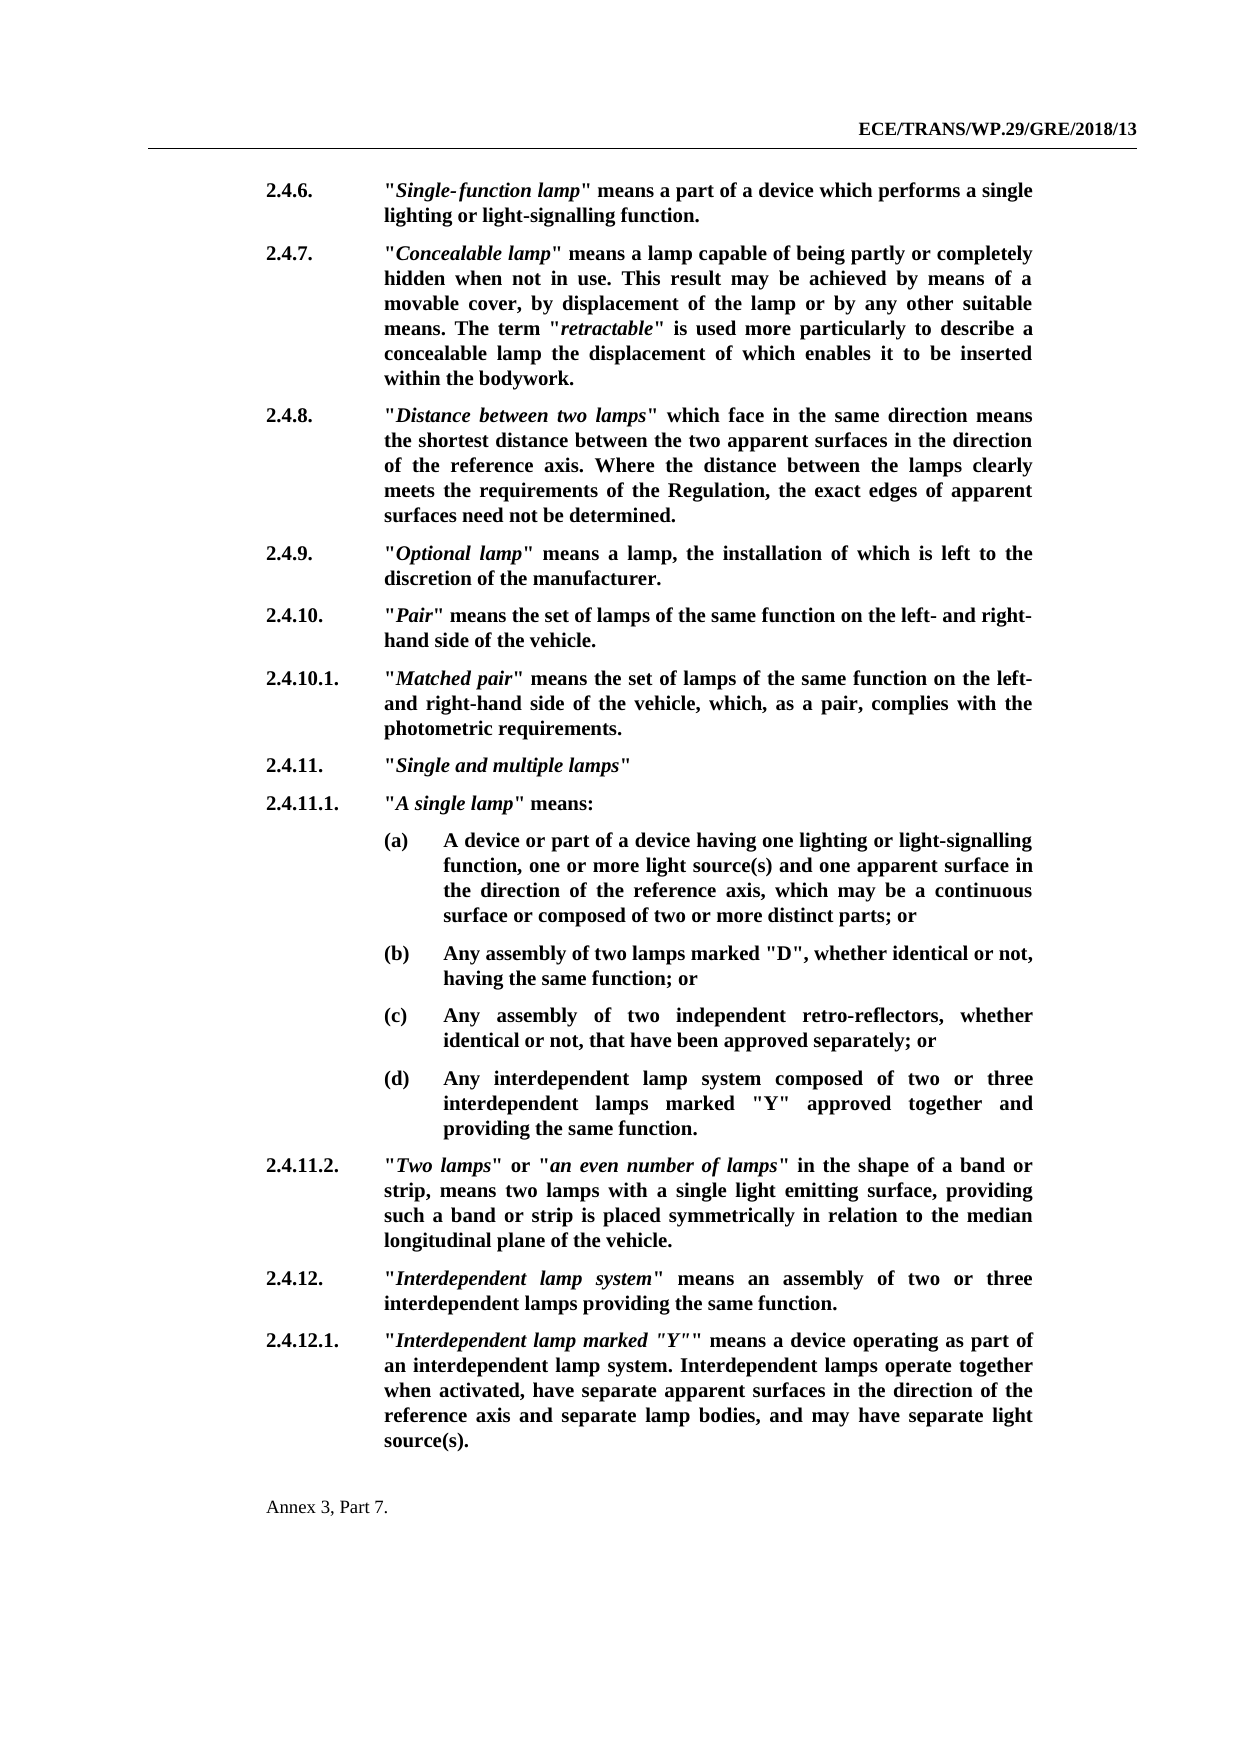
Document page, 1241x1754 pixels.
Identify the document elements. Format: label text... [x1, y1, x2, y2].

text 2.4.12. "Interdependent lamp system" means an assembly of two or three interdependent lamps providing the same function. [266, 1265, 1033, 1315]
text 2.4.11.2. "Two lamps" or "an even number of lamps" in the shape of a band or strip, means two lamps with a single light emitting surface, providing such a band or strip is placed symmetrically in relation to the median longitudinal plane of the vehicle. [266, 1152, 1033, 1252]
text 2.4.10. "Pair" means the set of lamps of the same function on the left- and right-hand side of the vehicle. [266, 602, 1033, 652]
text (a) A device or part of a device having one lighting or light-signalling function, one or more light source(s) and one apparent surface in the direction of the reference axis, which may be a continuous surface or composed of two or more distinct parts; or [384, 827, 1033, 927]
text 2.4.12.1. "Interdependent lamp marked "Y"" means a device operating as part of an interdependent lamp system. Interdependent lamps operate together when activated, have separate apparent surfaces in the direction of the reference axis and separate lamp bodies, and may have separate light source(s). [266, 1327, 1033, 1452]
text 2.4.11.1. "A single lamp" means: [266, 790, 1033, 815]
text (d) Any interdependent lamp system composed of two or three interdependent lamps marked "Y" approved together and providing the same function. [384, 1065, 1033, 1140]
text 2.4.8. "Distance between two lamps" which face in the same direction means the shortest distance between the two apparent surfaces in the direction of the reference axis. Where the distance between the lamps clearly meets the requirements of the Regulation, the exact edges of apparent surfaces need not be determined. [266, 402, 1033, 527]
text 2.4.11. "Single and multiple lamps" [266, 752, 1033, 777]
text 2.4.10.1. "Matched pair" means the set of lamps of the same function on the left- and right-hand side of the vehicle, which, as a pair, complies with the photometric requirements. [266, 665, 1033, 740]
text (b) Any assembly of two lamps marked "D", whether identical or not, having the same function; or [384, 940, 1033, 990]
text 2.4.7. "Concealable lamp" means a lamp capable of being partly or completely hidden when not in use. This result may be achieved by means of a movable cover, by displacement of the lamp or by any other suitable means. The term "retractable" is used more particularly to describe a concealable lamp the displacement of which enables it to be inserted within the bodywork. [266, 240, 1033, 390]
text 2.4.9. "Optional lamp" means a lamp, the installation of which is left to the discretion of the manufacturer. [266, 540, 1033, 590]
text 2.4.6. "Single-function lamp" means a part of a device which performs a single lighting or light-signalling function. [266, 177, 1033, 227]
text (c) Any assembly of two independent retro-reflectors, whether identical or not, that have been approved separately; or [384, 1002, 1033, 1052]
